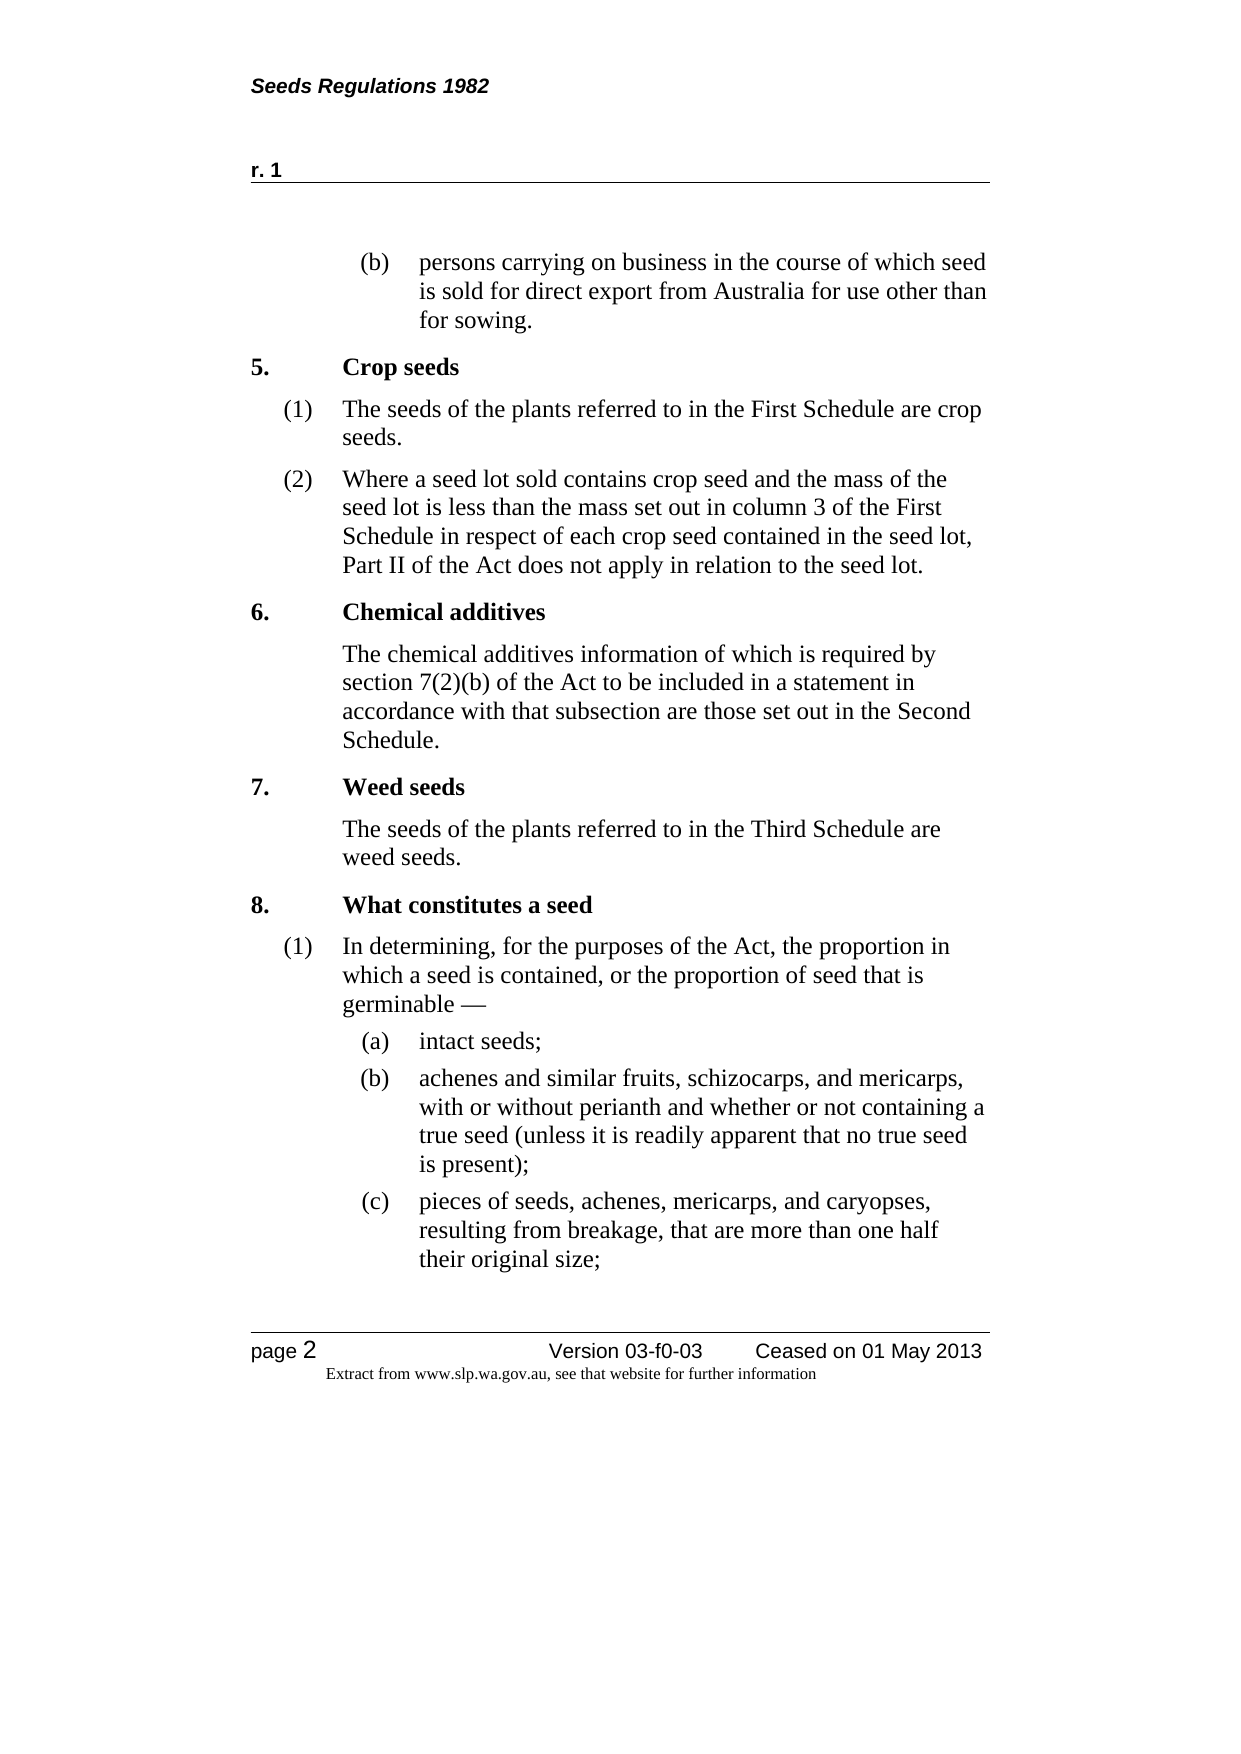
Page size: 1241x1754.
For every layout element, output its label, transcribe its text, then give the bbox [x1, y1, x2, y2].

text (1) In determining, for the purposes of the Act, the proportion in which a seed is contained, or the proportion of seed that is germinable — [251, 931, 990, 1017]
text (2) Where a seed lot sold contains crop seed and the mass of the seed lot is less than the mass set out in column 3 of the First Schedule in respect of each crop seed contained in the seed lot, Part II of the Act does not apply in relation to the seed lot. [251, 464, 990, 579]
text (c) pieces of seeds, achenes, mericarps, and caryopses, resulting from breakage, that are more than one half their original size; [251, 1186, 990, 1272]
text (b) achenes and similar fruits, schizocarps, and mericarps, with or without perianth and whether or not containing a true seed (unless it is readily apparent that no true seed is present); [251, 1063, 990, 1178]
text The chemical additives information of which is required by section 7(2)(b) of the Act to be included in a statement in accordance with that subsection are those set out in the Second Schedule. [251, 639, 990, 754]
subtitle 7. Weed seeds [251, 772, 990, 801]
subtitle 8. What constitutes a seed [251, 890, 990, 919]
text (b) persons carrying on business in the course of which seed is sold for direct export from for use other than for sowing. [251, 247, 990, 334]
subtitle 5. Crop seeds [251, 352, 990, 381]
text (1) The seeds of the plants referred to in the First Schedule are crop seeds. [251, 394, 990, 451]
subtitle 6. Chemical additives [251, 597, 990, 626]
text The seeds of the plants referred to in the Third Schedule are weed seeds. [251, 814, 990, 871]
text (a) intact seeds; [251, 1026, 990, 1054]
